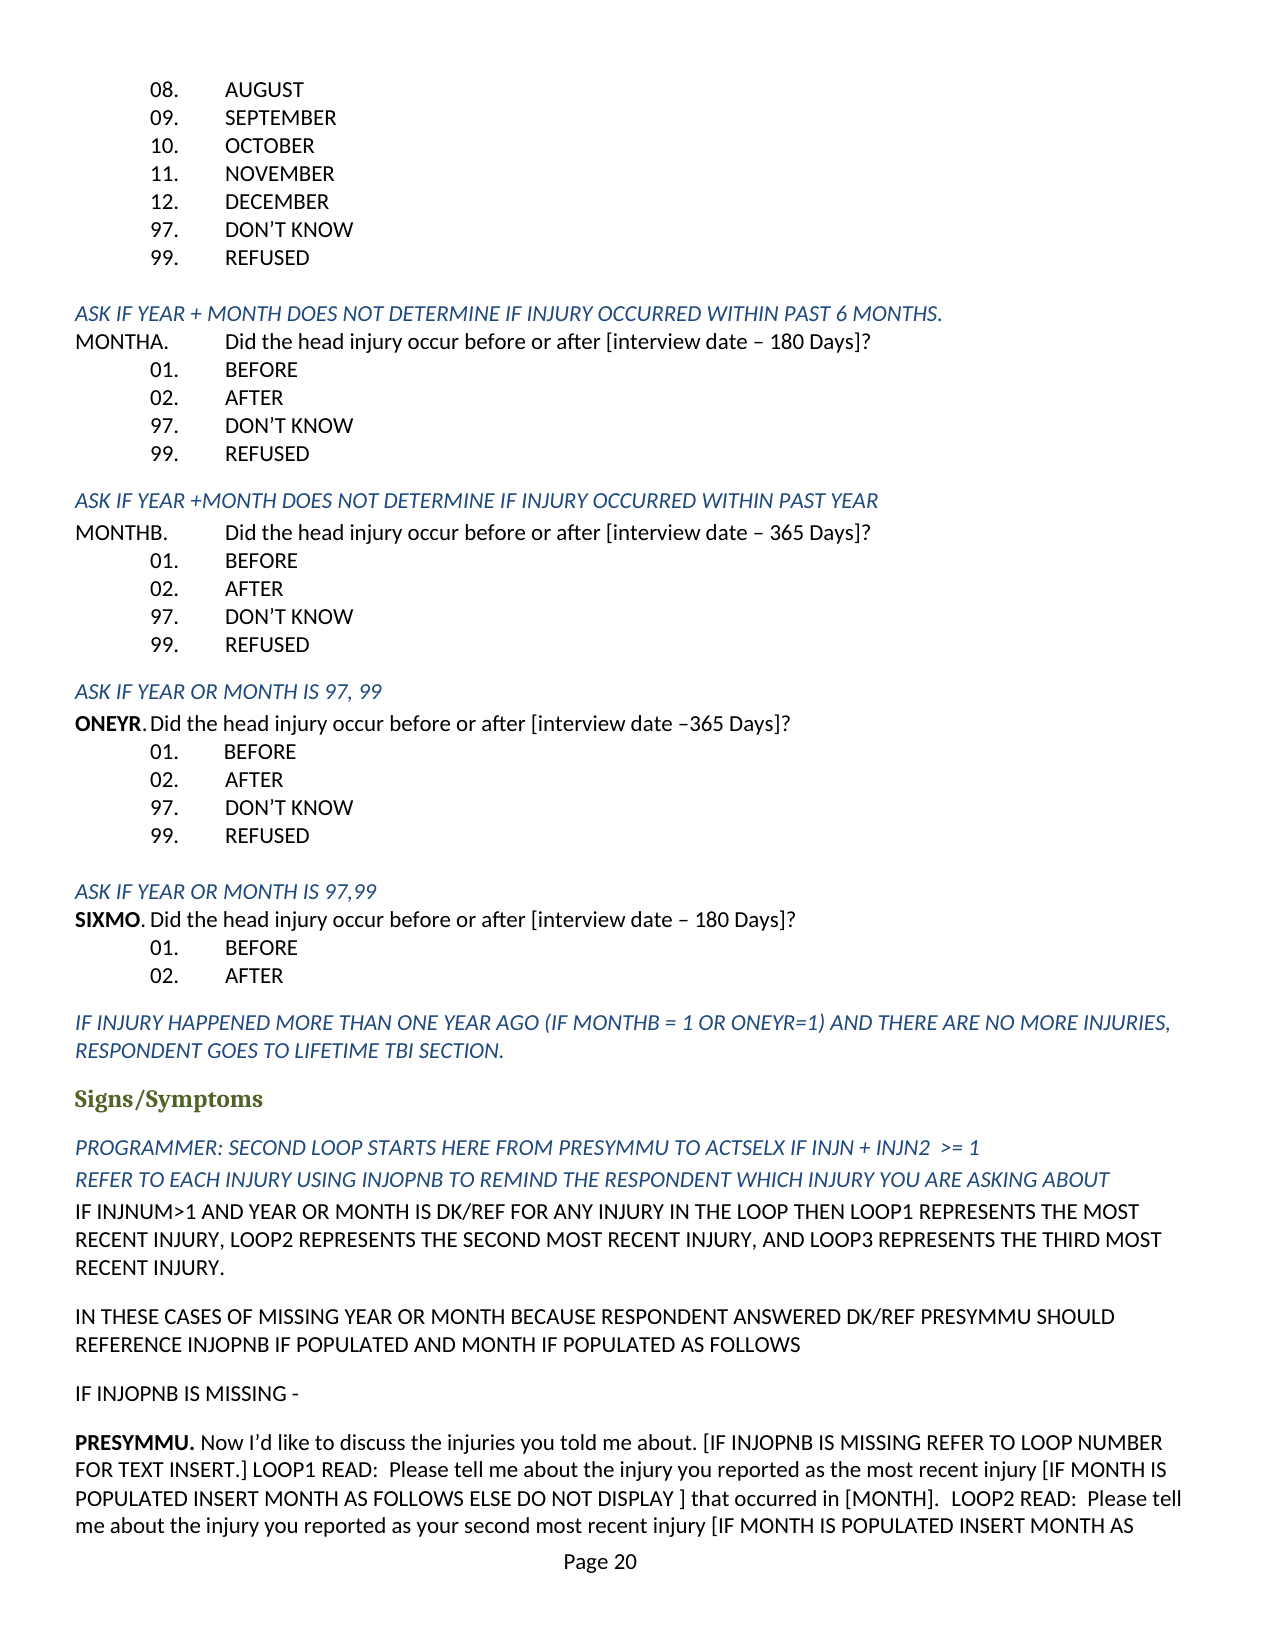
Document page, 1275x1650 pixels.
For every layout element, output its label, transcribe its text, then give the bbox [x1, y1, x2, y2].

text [75, 1428, 1200, 1540]
list BEFORE [150, 933, 1200, 961]
list AFTER [150, 765, 1200, 793]
text MONTHA. Did the head injury occur before or after [interview date – 180 Days]? [75, 327, 1200, 355]
text ask if year + month does not determine if injury occurred within past 6 months. [75, 299, 1200, 327]
text IF INJOPNB IS MISSING - [75, 1379, 1200, 1407]
text ask if year or month is 97, 99 [75, 677, 1200, 705]
list AFTER [150, 574, 1200, 602]
text 97. DON’T KNOW [150, 411, 1200, 439]
text ONEYR. Did the head injury occur before or after [interview date –365 Days]? [75, 709, 1200, 737]
text 99. REFUSED [150, 243, 1200, 271]
text 97. DON’T KNOW [150, 602, 1200, 630]
text 99. REFUSED [150, 439, 1200, 467]
subtitle Signs/Symptoms [75, 1085, 1200, 1114]
text 99. REFUSED [150, 630, 1200, 658]
list BEFORE [150, 546, 1200, 574]
text 10. OCTOBER [150, 131, 1200, 159]
text ask if year or month is 97,99 [75, 877, 1200, 905]
text 09. SEPTEMBER [150, 103, 1200, 131]
list AFTER [150, 383, 1200, 411]
text 08. AUGUST [150, 75, 1200, 103]
text IF INJNUM>1 AND YEAR OR MONTH IS DK/REF FOR ANY INJURY IN THE LOOP THEN LOOP1 REPRESENTS THE MOST RECENT INJURY, LOOP2 REPRESENTS THE SECOND MOST RECENT INJURY, AND LOOP3 REPRESENTS THE THIRD MOST RECENT INJURY. [75, 1197, 1200, 1281]
text IN THESE CASES OF MISSING YEAR OR MONTH BECAUSE RESPONDENT ANSWERED DK/REF PRESYMMU SHOULD REFERENCE INJOPNB IF POPULATED AND MONTH IF POPULATED AS FOLLOWS [75, 1302, 1200, 1358]
text SIXMO. Did the head injury occur before or after [interview date – 180 Days]? [75, 905, 1200, 933]
text programmer: second loop starts here from presymmu to actselx if INJN + INJN2 >= 1 [75, 1133, 1200, 1161]
text 97. DON’T KNOW [150, 215, 1200, 243]
text MONTHB. Did the head injury occur before or after [interview date – 365 Days]? [75, 518, 1200, 546]
list AFTER [150, 961, 1200, 989]
text refer to each injury using INJOPNb to remind the respondent which injury you are asking about [75, 1165, 1200, 1193]
text if injury happened more than one year ago (If monthb = 1 OR ONEYR=1) and there are no more injuries, respondent goes to lifetime TBI section. [75, 1008, 1200, 1064]
text ask if year +month does not determine if injury occurred within past year [75, 486, 1200, 514]
list BEFORE [150, 737, 1200, 765]
text 11. NOVEMBER [150, 159, 1200, 187]
list BEFORE [150, 355, 1200, 383]
text 97. DON’T KNOW [150, 793, 1200, 821]
text 99. REFUSED [150, 821, 1200, 849]
text 12. DECEMBER [150, 187, 1200, 215]
